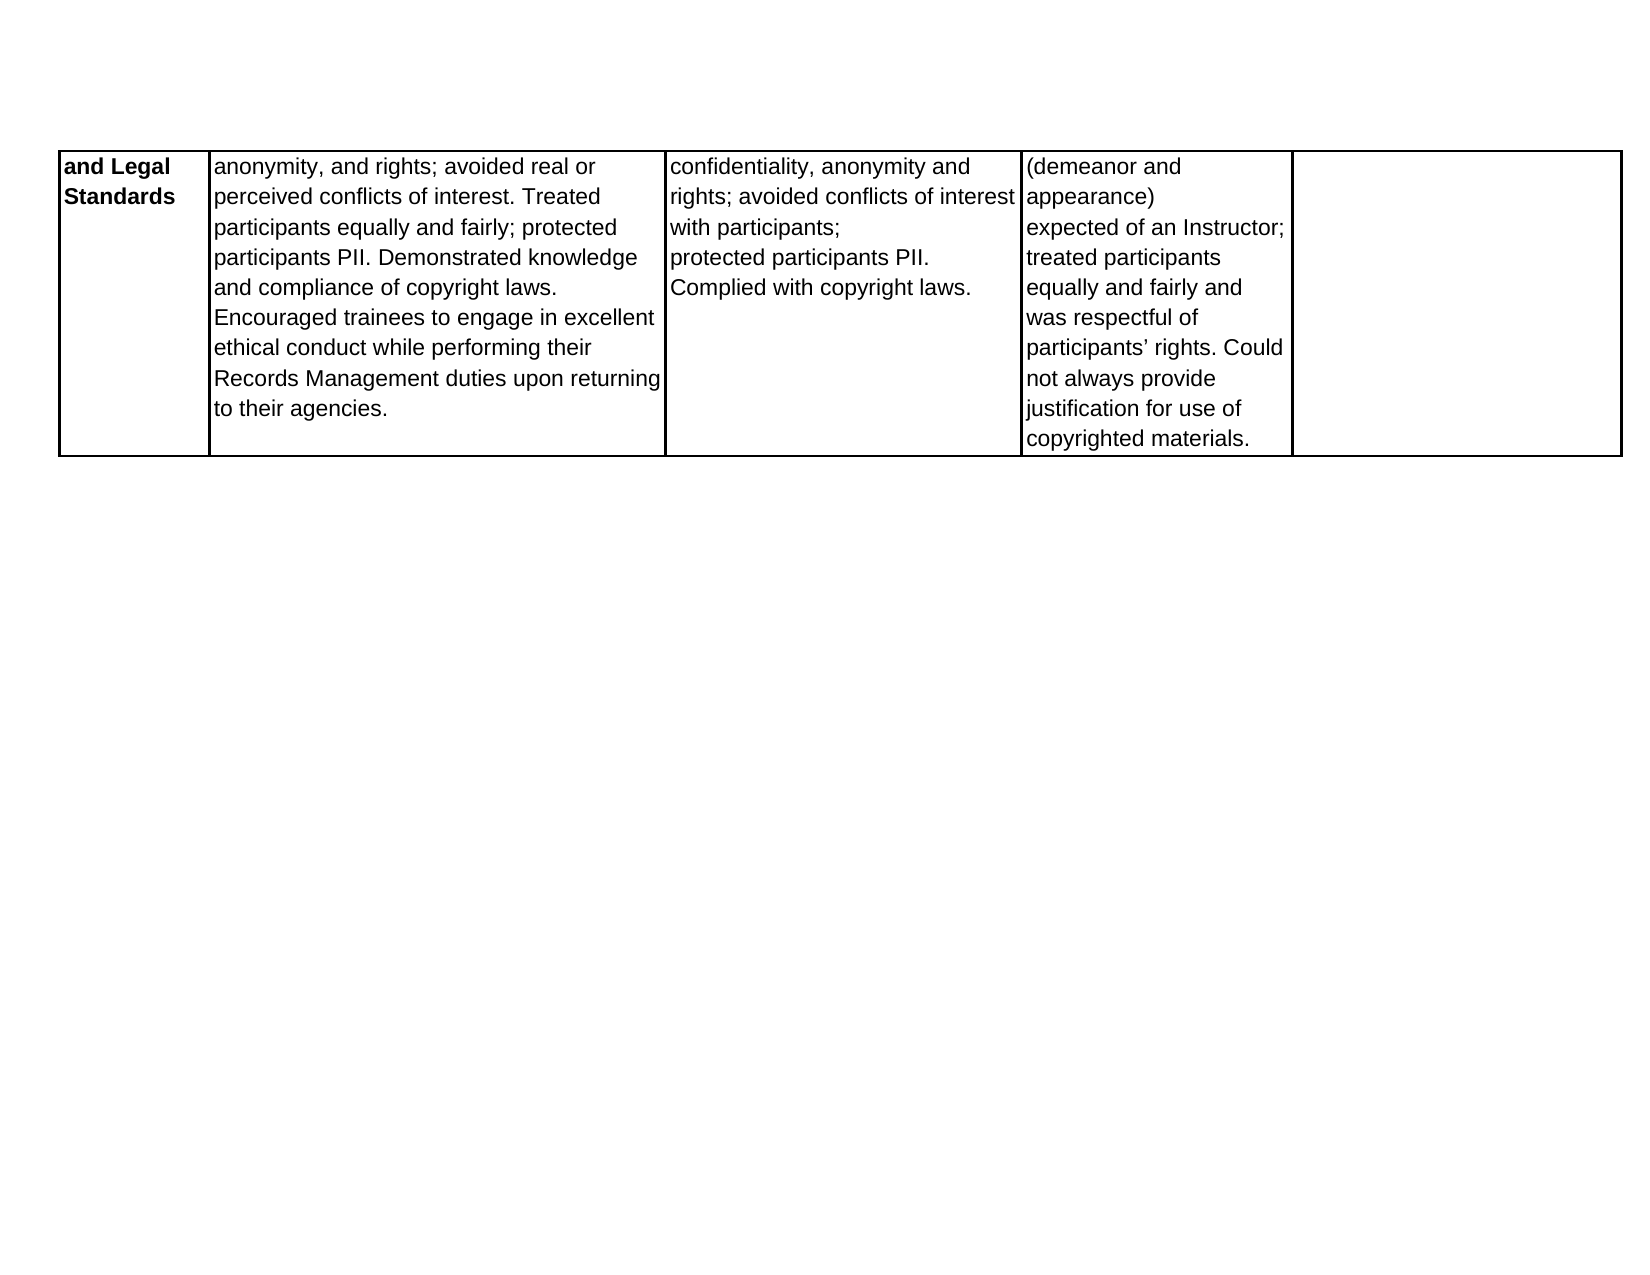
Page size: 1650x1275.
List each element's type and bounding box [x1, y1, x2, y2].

table_cell [667, 152, 1020, 455]
table_cell [1294, 152, 1620, 455]
table_cell [61, 152, 208, 455]
table_cell [211, 152, 664, 455]
table_cell [1023, 152, 1291, 455]
